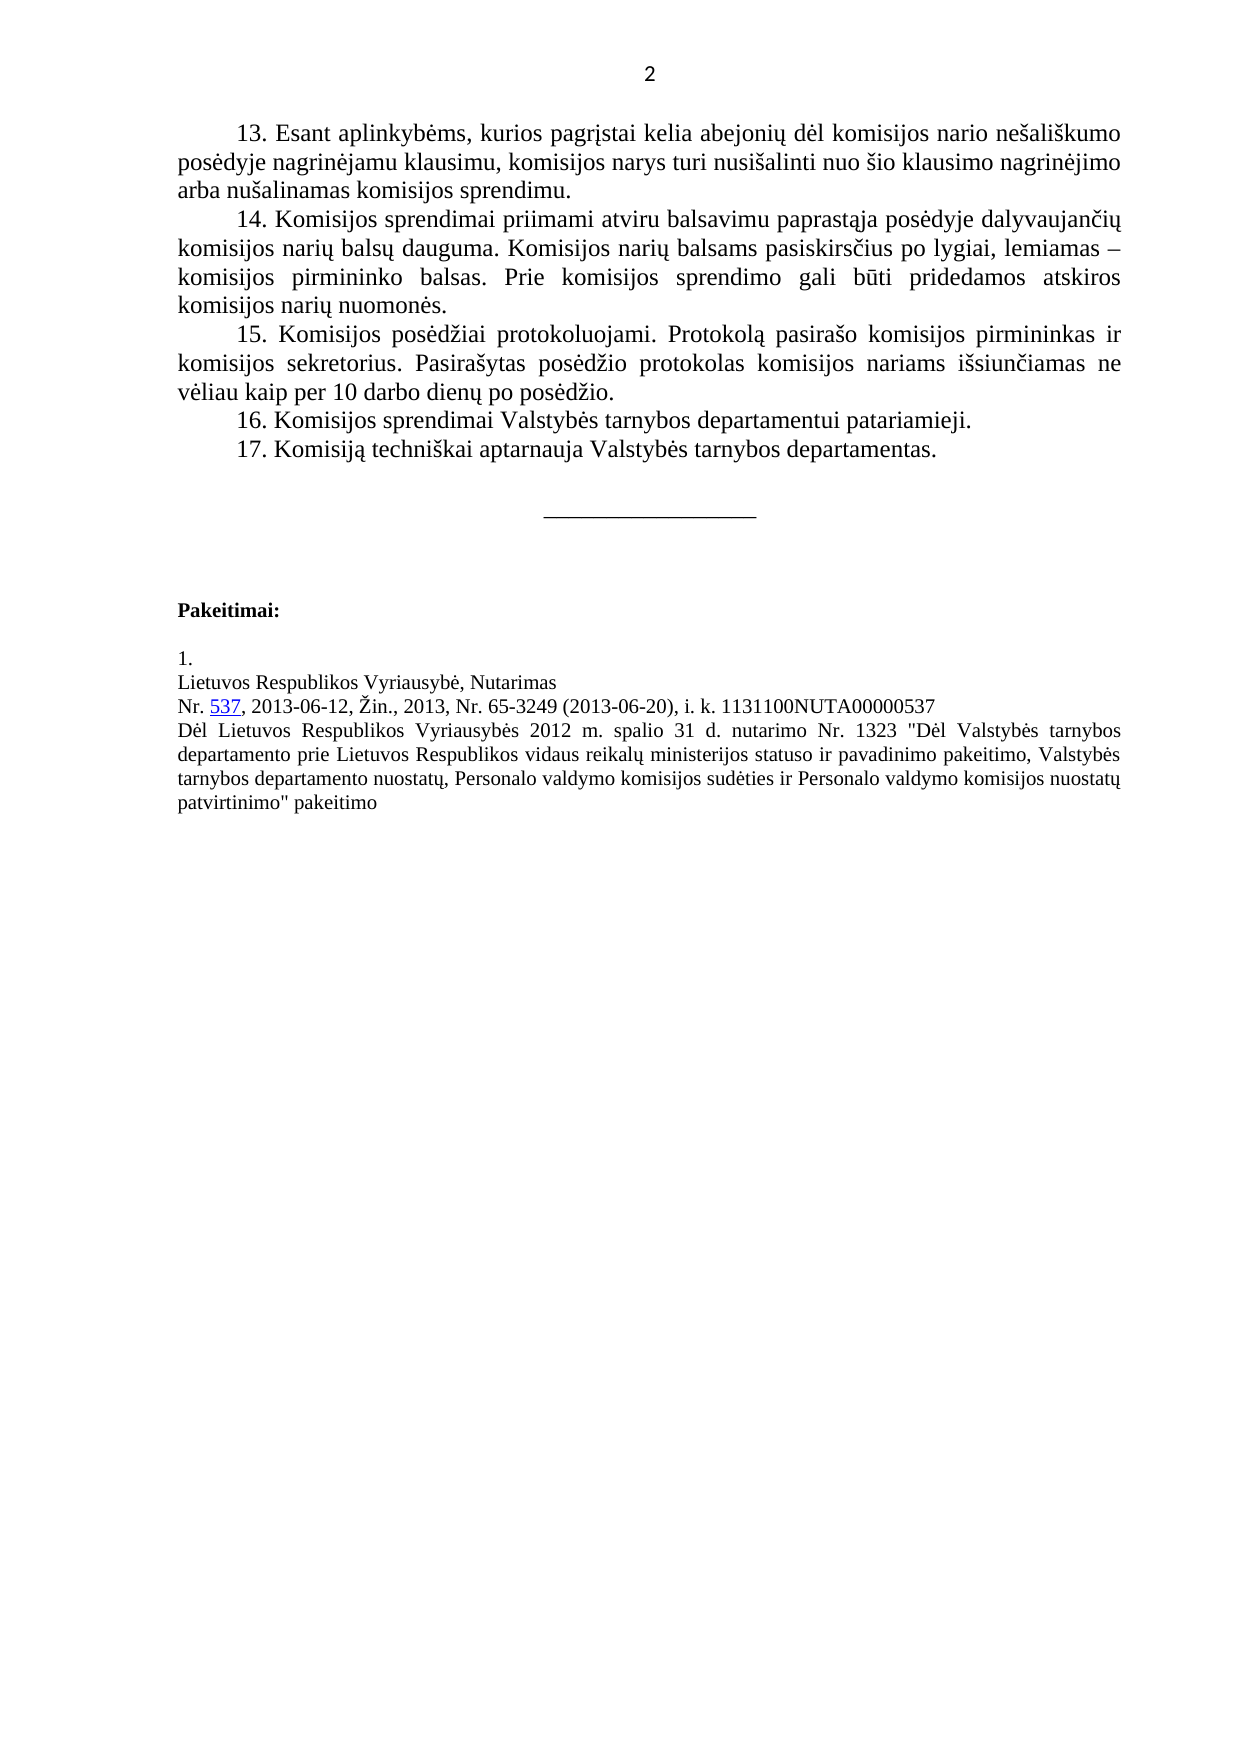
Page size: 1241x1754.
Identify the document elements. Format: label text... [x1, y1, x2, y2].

text 17. Komisiją techniškai aptarnauja Valstybės tarnybos departamentas. [177, 434, 1122, 463]
text 16. Komisijos sprendimai Valstybės tarnybos departamentui patariamieji. [177, 406, 1122, 434]
text 1. [177, 646, 1122, 670]
text Pakeitimai: [177, 597, 1122, 622]
text Nr. , 2013-06-12, Žin., 2013, Nr. 65-3249 (2013-06-20), i. k. 1131100NUTA00000537 [177, 694, 1122, 718]
text 14. Komisijos sprendimai priimami atviru balsavimu paprastąja posėdyje dalyvaujančių komisijos narių balsų dauguma. Komisijos narių balsams pasiskirsčius po lygiai, lemiamas – komisijos pirmininko balsas. Prie komisijos sprendimo gali būti pridedamos atskiros komisijos narių nuomonės. [177, 204, 1122, 319]
text Dėl Lietuvos Respublikos Vyriausybės 2012 m. spalio 31 d. nutarimo Nr. 1323 "Dėl Valstybės tarnybos departamento prie Lietuvos Respublikos vidaus reikalų ministerijos statuso ir pavadinimo pakeitimo, Valstybės tarnybos departamento nuostatų, Personalo valdymo komisijos sudėties ir Personalo valdymo komisijos nuostatų patvirtinimo" pakeitimo [177, 718, 1122, 814]
text Lietuvos Respublikos Vyriausybė, Nutarimas [177, 670, 1122, 694]
text _________________ [177, 492, 1122, 521]
text 13. Esant aplinkybėms, kurios pagrįstai kelia abejonių dėl komisijos nario nešališkumo posėdyje nagrinėjamu klausimu, komisijos narys turi nusišalinti nuo šio klausimo nagrinėjimo arba nušalinamas komisijos sprendimu. [177, 118, 1122, 204]
text 15. Komisijos posėdžiai protokoluojami. Protokolą pasirašo komisijos pirmininkas ir komisijos sekretorius. Pasirašytas posėdžio protokolas komisijos nariams išsiunčiamas ne vėliau kaip per 10 darbo dienų po posėdžio. [177, 319, 1122, 406]
